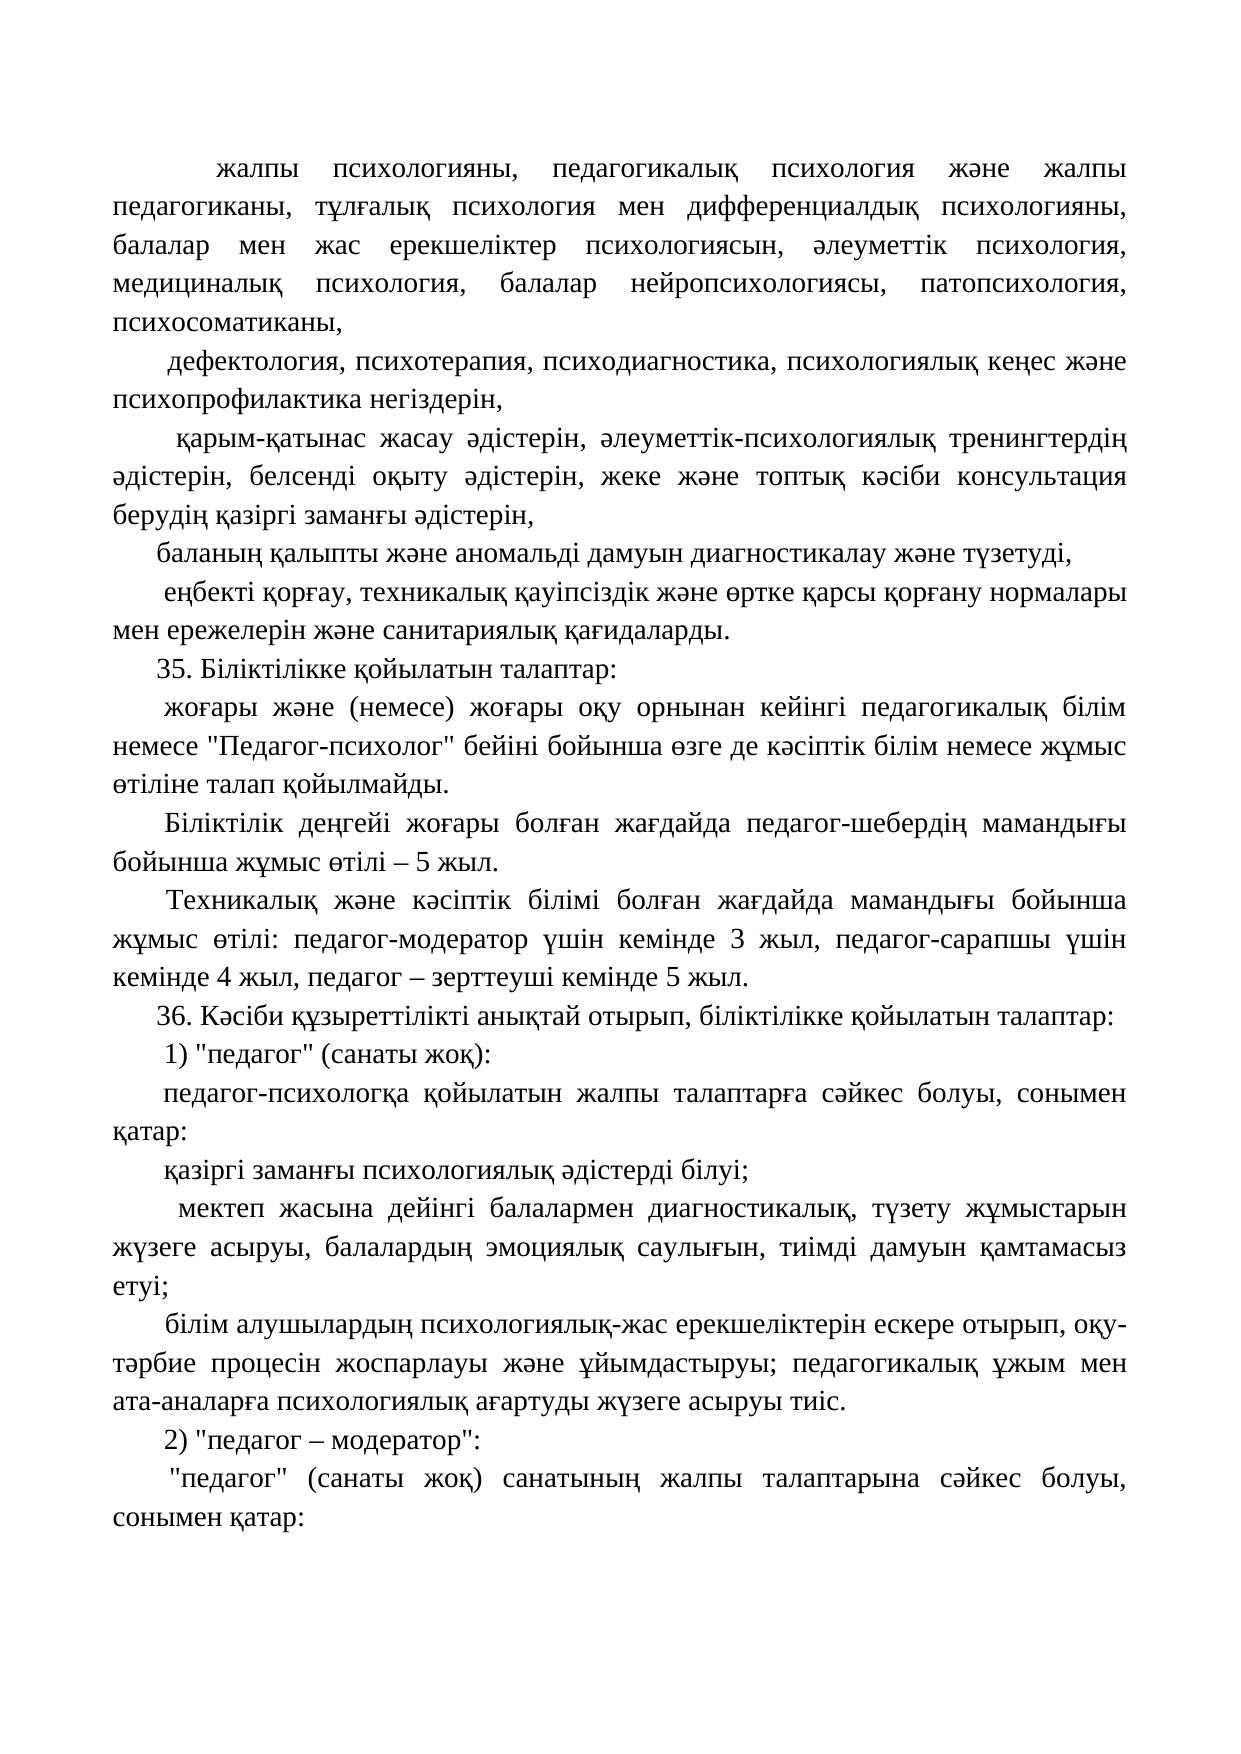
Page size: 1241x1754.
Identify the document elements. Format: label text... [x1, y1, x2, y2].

text 2) "педагог – модератор": [112, 1422, 1128, 1455]
text 35. Біліктілікке қойылатын талаптар: [112, 651, 1128, 684]
text қазіргі заманғы психологиялық әдістерді білуі; [112, 1152, 1128, 1186]
text мектеп жасына дейінгі балалармен диагностикалық, түзету жұмыстарын жүзеге асыруы, балалардың эмоциялық саулығын, тиімді дамуын қамтамасыз етуі; [112, 1191, 1128, 1301]
text қарым-қатынас жасау әдістерін, әлеуметтік-психологиялық тренингтердің әдістерін, белсенді оқыту әдістерін, жеке және топтық кәсіби консультация берудің қазіргі заманғы әдістерін, [112, 420, 1128, 530]
text Біліктілік деңгейі жоғары болған жағдайда педагог-шебердің мамандығы бойынша жұмыс өтілі – 5 жыл. [112, 805, 1128, 877]
text педагог-психологқа қойылатын жалпы талаптарға сәйкес болуы, сонымен қатар: [112, 1075, 1128, 1147]
text дефектология, психотерапия, психодиагностика, психологиялық кеңес және психопрофилактика негіздерін, [112, 343, 1128, 415]
text "педагог" (санаты жоқ) санатының жалпы талаптарына сәйкес болуы, сонымен қатар: [112, 1460, 1128, 1532]
text 36. Кәсіби құзыреттілікті анықтай отырып, біліктілікке қойылатын талаптар: [112, 998, 1128, 1031]
text жалпы психологияны, педагогикалық психология және жалпы педагогиканы, тұлғалық психология мен дифференциалдық психологияны, балалар мен жас ерекшеліктер психологиясын, әлеуметтік психология, медициналық психология, балалар нейропсихологиясы, патопсихология, психосоматиканы, [112, 150, 1128, 338]
text 1) "педагог" (санаты жоқ): [112, 1036, 1128, 1070]
text Техникалық және кәсіптік білімі болған жағдайда мамандығы бойынша жұмыс өтілі: педагог-модератор үшін кемінде 3 жыл, педагог-сарапшы үшін кемінде 4 жыл, педагог – зерттеуші кемінде 5 жыл. [112, 882, 1128, 993]
text еңбекті қорғау, техникалық қауіпсіздік және өртке қарсы қорғану нормалары мен ережелерін және санитариялық қағидаларды. [112, 574, 1128, 646]
text баланың қалыпты және аномальді дамуын диагностикалау және түзетуді, [112, 535, 1128, 569]
text білім алушылардың психологиялық-жас ерекшеліктерін ескере отырып, оқу-тәрбие процесін жоспарлауы және ұйымдастыруы; педагогикалық ұжым мен ата-аналарға психологиялық ағартуды жүзеге асыруы тиіс. [112, 1306, 1128, 1417]
text жоғары және (немесе) жоғары оқу орнынан кейінгі педагогикалық білім немесе "Педагог-психолог" бейіні бойынша өзге де кәсіптік білім немесе жұмыс өтіліне талап қойылмайды. [112, 689, 1128, 800]
